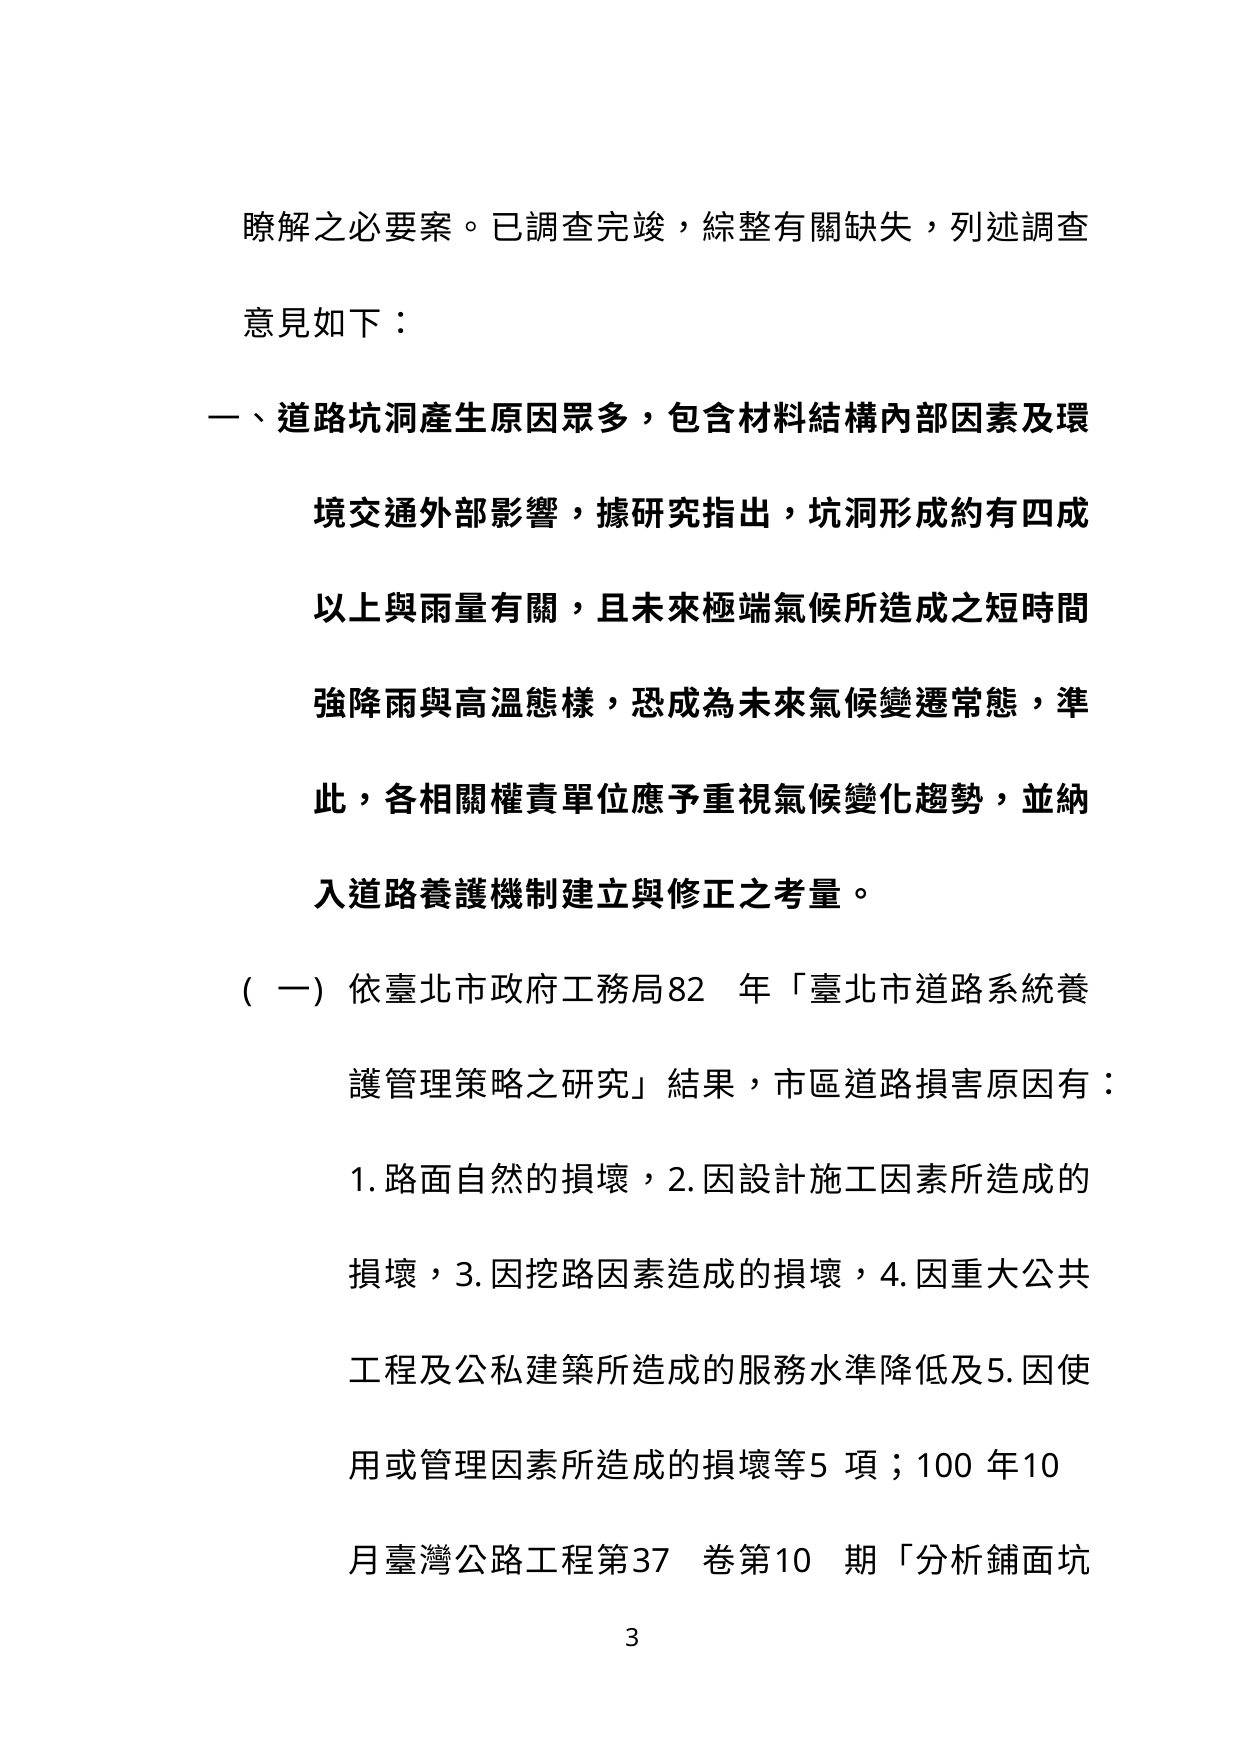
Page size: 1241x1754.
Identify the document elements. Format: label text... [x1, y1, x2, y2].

text 本案係臺灣地區道路常因豪雨後即千瘡百孔，究相關主管機關如何強化路面修復之標準作業流程，以避免豪大雨帶來之路基流失，提升整體道路品質？實有詳加瞭解之必要案。已調查完竣，綜整有關缺失，列述調查意見如下： [242, 178, 1092, 368]
subtitle 道路坑洞產生原因眾多，包含材料結構內部因素及環境交通外部影響，據研究指出，坑洞形成約有四成以上與雨量有關，且未來極端氣候所造成之短時間強降雨與高溫態樣，恐成為未來氣候變遷常態，準此，各相關權責單位應予重視氣候變化趨勢，並納入道路養護機制建立與修正之考量。 [207, 368, 1092, 939]
